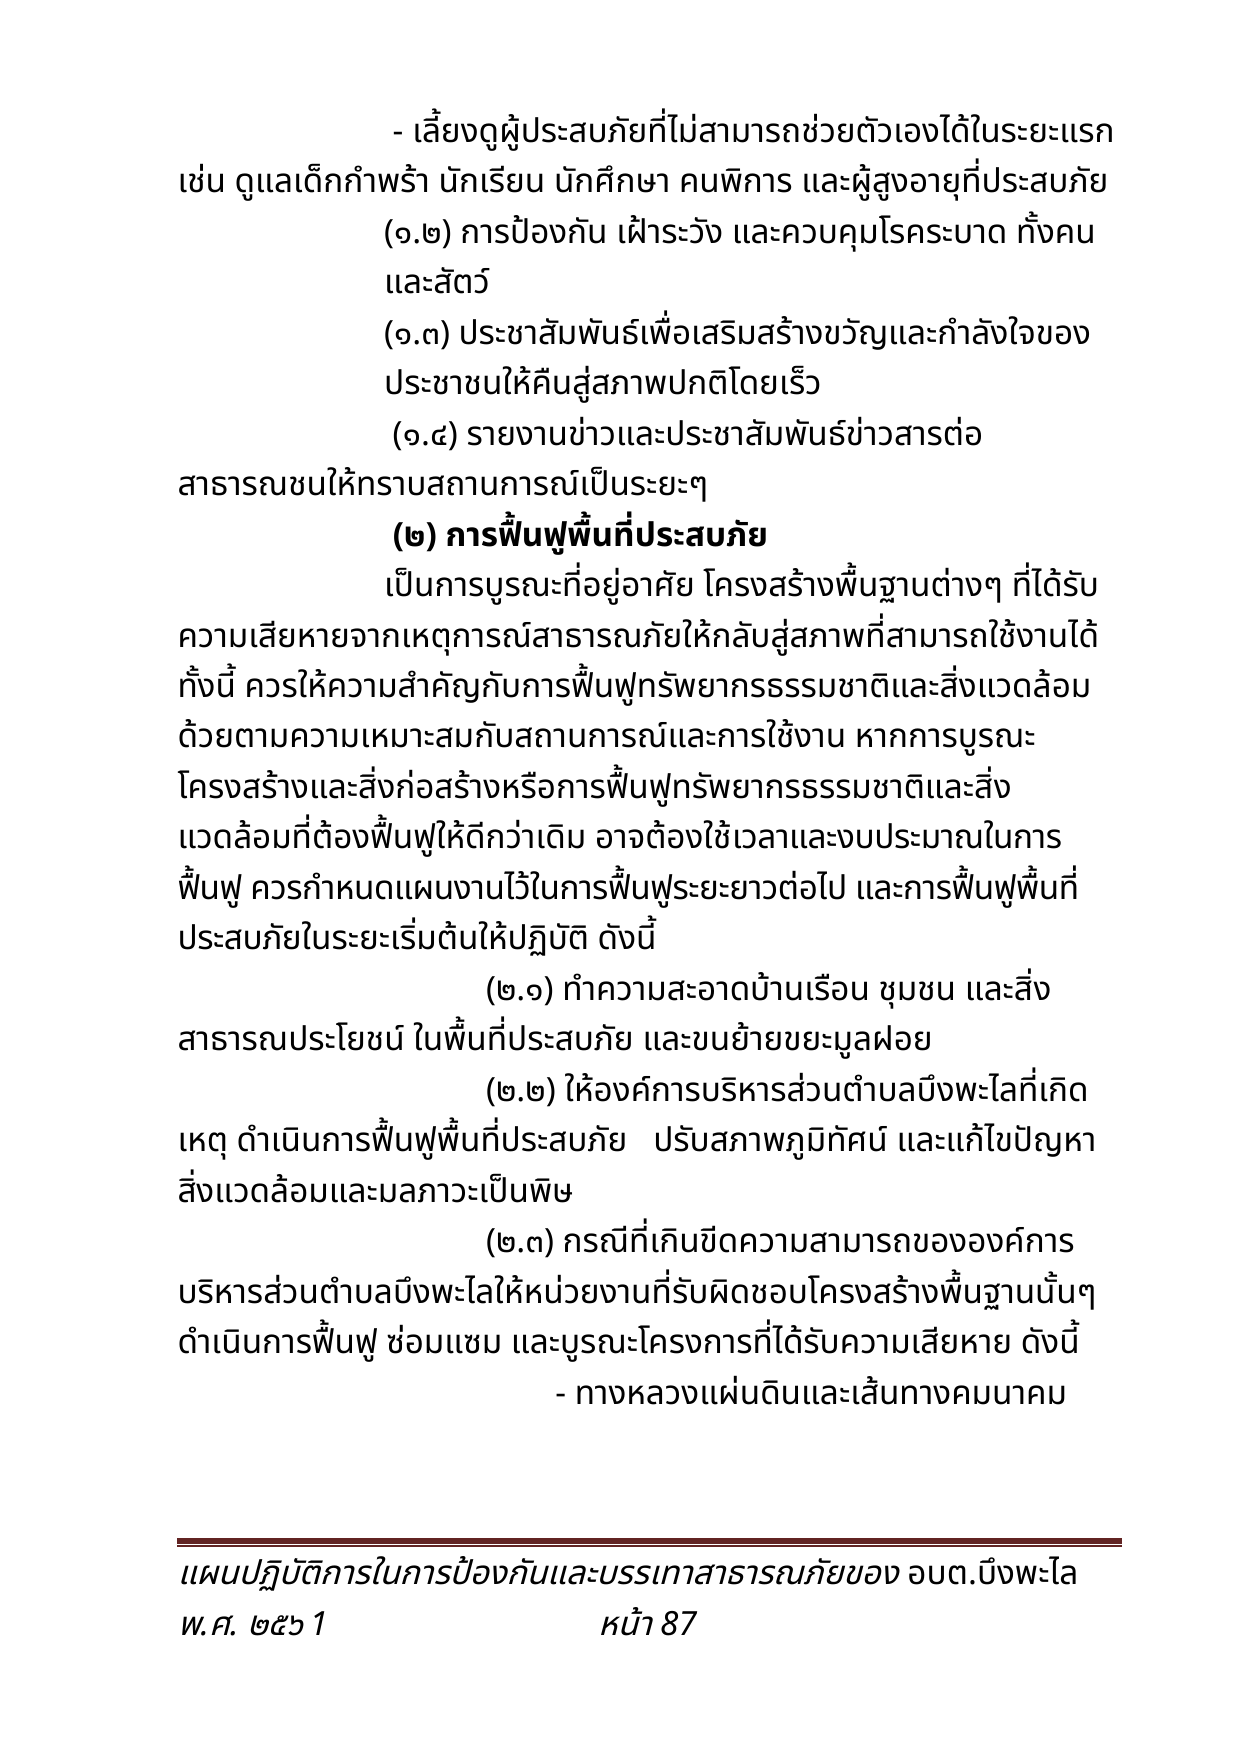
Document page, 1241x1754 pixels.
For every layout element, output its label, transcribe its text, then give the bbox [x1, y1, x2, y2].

text (๒.๓) กรณีที่เกินขีดความสามารถขององค์การบริหารส่วนตำบลบึงพะไลให้หน่วยงานที่รับผิดชอบโครงสร้างพื้นฐานนั้นๆ ดำเนินการฟื้นฟู ซ่อมแซม และบูรณะโครงการที่ได้รับความเสียหาย ดังนี้ [177, 1217, 1122, 1368]
text (๒.๑) ทำความสะอาดบ้านเรือน ชุมชน และสิ่งสาธารณประโยชน์ ในพื้นที่ประสบภัย และขนย้ายขยะมูลฝอย [177, 964, 1122, 1066]
text (๒) การฟื้นฟูพื้นที่ประสบภัย [177, 511, 1122, 561]
text เป็นการบูรณะที่อยู่อาศัย โครงสร้างพื้นฐานต่างๆ ที่ได้รับความเสียหายจากเหตุการณ์สาธารณภัยให้กลับสู่สภาพที่สามารถใช้งานได้ ทั้งนี้ ควรให้ความสำคัญกับการฟื้นฟูทรัพยากรธรรมชาติและสิ่งแวดล้อมด้วยตามความเหมาะสมกับสถานการณ์และการใช้งาน หากการบูรณะโครงสร้างและสิ่งก่อสร้างหรือการฟื้นฟูทรัพยากรธรรมชาติและสิ่งแวดล้อมที่ต้องฟื้นฟูให้ดีกว่าเดิม อาจต้องใช้เวลาและงบประมาณในการฟื้นฟู ควรกำหนดแผนงานไว้ในการฟื้นฟูระยะยาวต่อไป และการฟื้นฟูพื้นที่ประสบภัยในระยะเริ่มต้นให้ปฏิบัติ ดังนี้ [177, 561, 1122, 964]
text - เลี้ยงดูผู้ประสบภัยที่ไม่สามารถช่วยตัวเองได้ในระยะแรก เช่น ดูแลเด็กกำพร้า นักเรียน นักศึกษา คนพิการ และผู้สูงอายุที่ประสบภัย [177, 106, 1122, 207]
text - ทางหลวงแผ่นดินและเส้นทางคมนาคม [252, 1368, 1122, 1419]
text (๑.๒) การป้องกัน เฝ้าระวัง และควบคุมโรคระบาด ทั้งคนและสัตว์ [384, 207, 1122, 308]
text (๑.๓) ประชาสัมพันธ์เพื่อเสริมสร้างขวัญและกำลังใจของประชาชนให้คืนสู่สภาพปกติโดยเร็ว [384, 308, 1122, 409]
text (๒.๒) ให้องค์การบริหารส่วนตำบลบึงพะไลที่เกิดเหตุ ดำเนินการฟื้นฟูพื้นที่ประสบภัย ปรับสภาพภูมิทัศน์ และแก้ไขปัญหาสิ่งแวดล้อมและมลภาวะเป็นพิษ [177, 1066, 1122, 1217]
text (๑.๔) รายงานข่าวและประชาสัมพันธ์ข่าวสารต่อสาธารณชนให้ทราบสถานการณ์เป็นระยะๆ [177, 409, 1122, 511]
